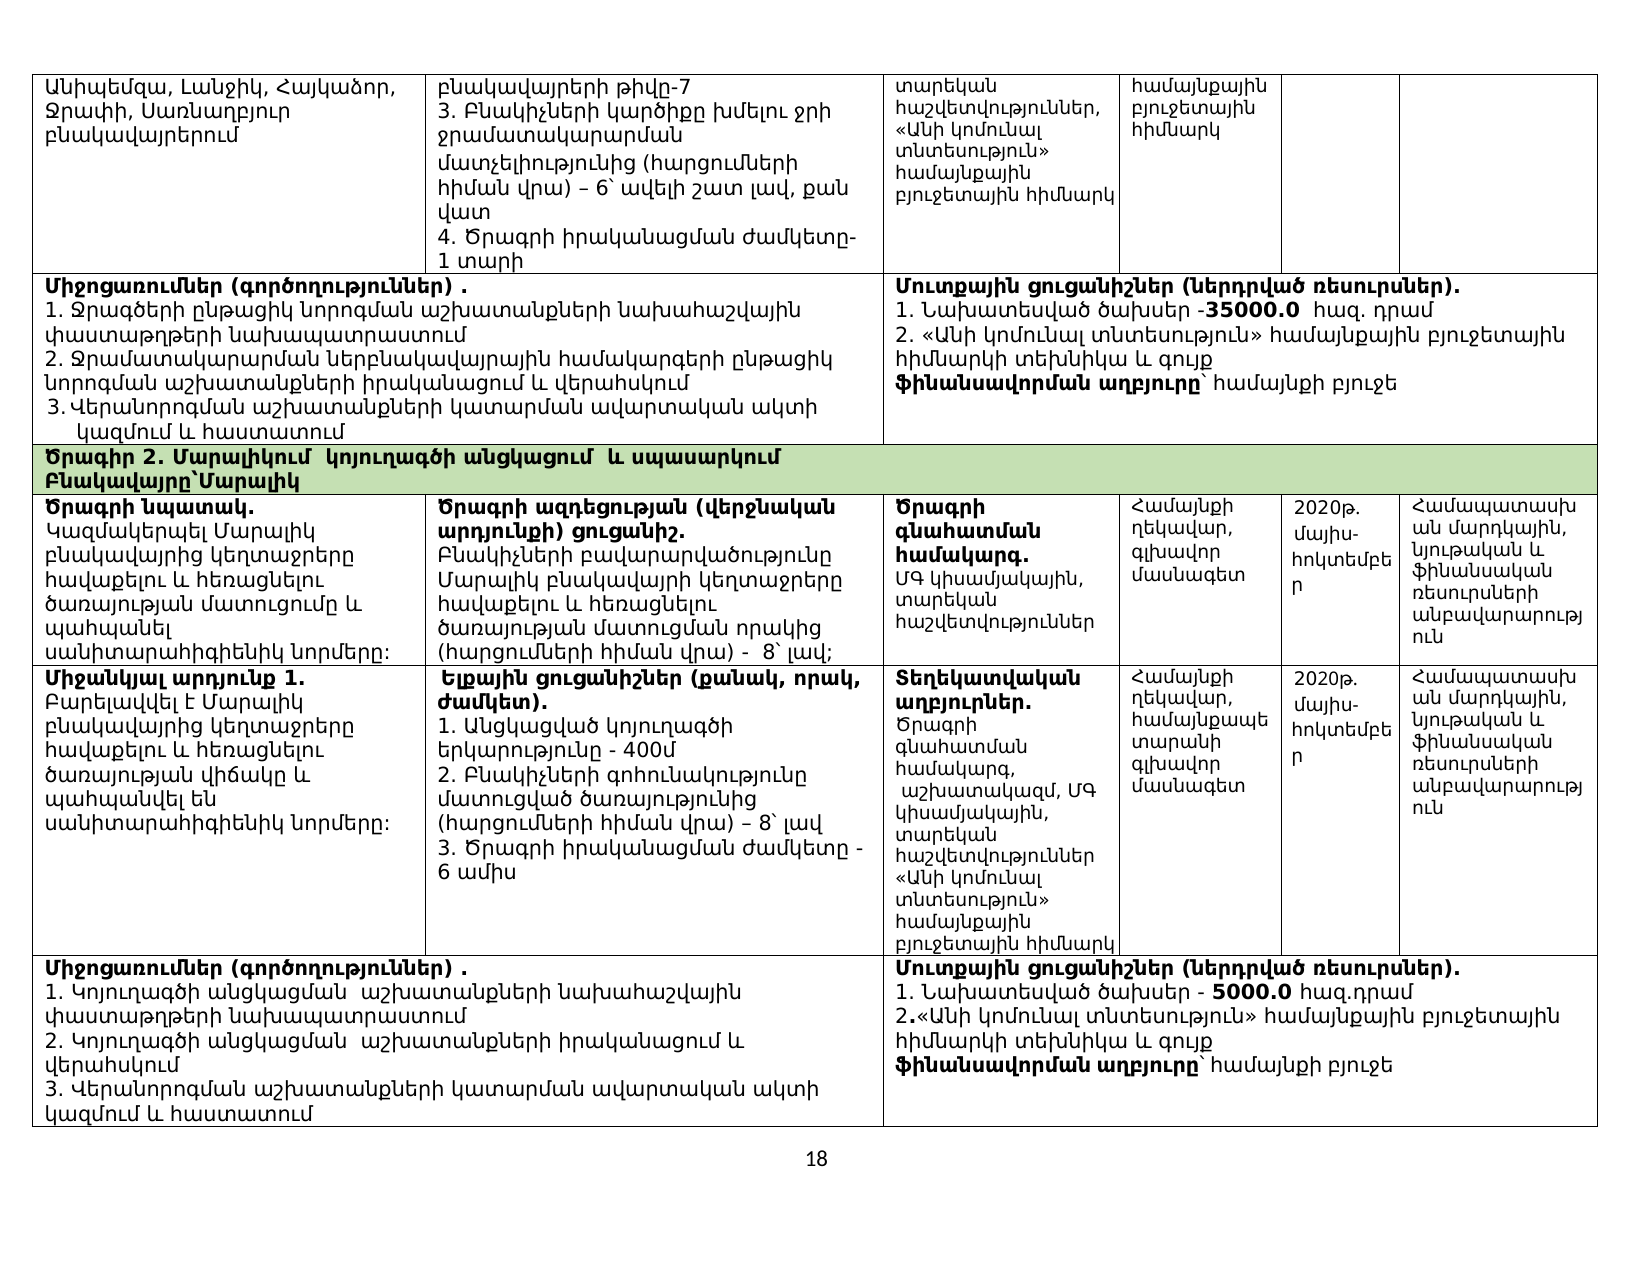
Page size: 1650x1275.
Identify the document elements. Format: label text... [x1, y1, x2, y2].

table_cell 2020թ. մայիս-հոկտեմբեր [1282, 666, 1399, 955]
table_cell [33, 75, 425, 273]
table_cell Ծրագրի նպատակ. Կազմակերպել Մարալիկ բնակավայրից կեղտաջրերը հավաքելու և հեռացնելու ծառայության մատուցումը և պահպանել սանիտարահիգիենիկ նորմերը: [33, 495, 425, 665]
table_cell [1120, 75, 1281, 273]
table_cell Ծրագիր 2. Մարալիկում կոյուղագծի անցկացում և սպասարկում Բնակավայրը՝Մարալիկ [33, 445, 1597, 494]
table_cell Տեղեկատվական աղբյուրներ. Ծրագրի գնահատման համակարգ, աշխատակազմ, ՄԳ կիսամյակային, տարեկան հաշվետվություններ «Անի կոմունալ տնտեսություն» համայնքային բյուջետային հիմնարկ [884, 666, 1119, 955]
table_cell Ելքային ցուցանիշներ (քանակ, որակ, ժամկետ). 1. Անցկացված կոյուղագծի երկարությունը - 400մ 2. Բնակիչների գոհունակությունը մատուցված ծառայությունից (հարցումների հիման վրա) – 8՝ լավ 3. Ծրագրի իրականացման ժամկետը - 6 ամիս [426, 666, 883, 955]
table_cell Միջոցառումներ (գործողություններ) . 1. Կոյուղագծի անցկացման աշխատանքների նախահաշվային փաստաթղթերի նախապատրաստում 2. Կոյուղագծի անցկացման աշխատանքների իրականացում և վերահսկում 3. Վերանորոգման աշխատանքների կատարման ավարտական ակտի կազմում և հաստատում [33, 956, 883, 1126]
table_cell Ծրագրի գնահատման համակարգ. ՄԳ կիսամյակային, տարեկան հաշվետվություններ [884, 495, 1119, 665]
table_cell Համապատասխան մարդկային, նյութական և ֆինանսական ռեսուրսների անբավարարություն [1400, 666, 1597, 955]
table_cell Մուտքային ցուցանիշներ (ներդրված ռեսուրսներ). 1. Նախատեսված ծախսեր - 5000.0 հազ.դրամ 2.«Անի կոմունալ տնտեսություն» համայնքային բյուջետային հիմնարկի տեխնիկա և գույք ֆինանսավորման աղբյուրը՝ համայնքի բյուջե [884, 956, 1597, 1126]
table_cell Միջոցառումներ (գործողություններ) . Ջրագծերի ընթացիկ նորոգման աշխատանքների նախահաշվային փաստաթղթերի նախապատրաստում Ջրամատակարարման ներբնակավայրային համակարգերի ընթացիկ նորոգման աշխատանքների իրականացում և վերահսկում Վերանորոգման աշխատանքների կատարման ավարտական ակտի կազմում և հաստատում [33, 274, 883, 444]
table_cell Միջանկյալ արդյունք 1. Բարելավվել է Մարալիկ բնակավայրից կեղտաջրերը հավաքելու և հեռացնելու ծառայության վիճակը և պահպանվել են սանիտարահիգիենիկ նորմերը: [33, 666, 425, 955]
table_cell Համայնքի ղեկավար, համայնքապետարանի գլխավոր մասնագետ [1120, 666, 1281, 955]
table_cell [1400, 75, 1597, 273]
table_cell Համայնքի ղեկավար, գլխավոր մասնագետ [1120, 495, 1281, 665]
table_cell Համապատասխան մարդկային, նյութական և ֆինանսական ռեսուրսների անբավարարություն [1400, 495, 1597, 665]
table_cell Ծրագրի ազդեցության (վերջնական արդյունքի) ցուցանիշ. Բնակիչների բավարարվածությունը Մարալիկ բնակավայրի կեղտաջրերը հավաքելու և հեռացնելու ծառայության մատուցման որակից (հարցումների հիման վրա) - 8՝ լավ; [426, 495, 883, 665]
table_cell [1282, 75, 1399, 273]
table_cell Մուտքային ցուցանիշներ (ներդրված ռեսուրսներ). 1. Նախատեսված ծախսեր -35000.0 հազ. դրամ 2. «Անի կոմունալ տնտեսություն» համայնքային բյուջետային հիմնարկի տեխնիկա և գույք ֆինանսավորման աղբյուրը՝ համայնքի բյուջե [884, 274, 1597, 444]
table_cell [884, 75, 1119, 273]
table_cell 2020թ. մայիս-հոկտեմբեր [1282, 495, 1399, 665]
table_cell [426, 75, 883, 273]
